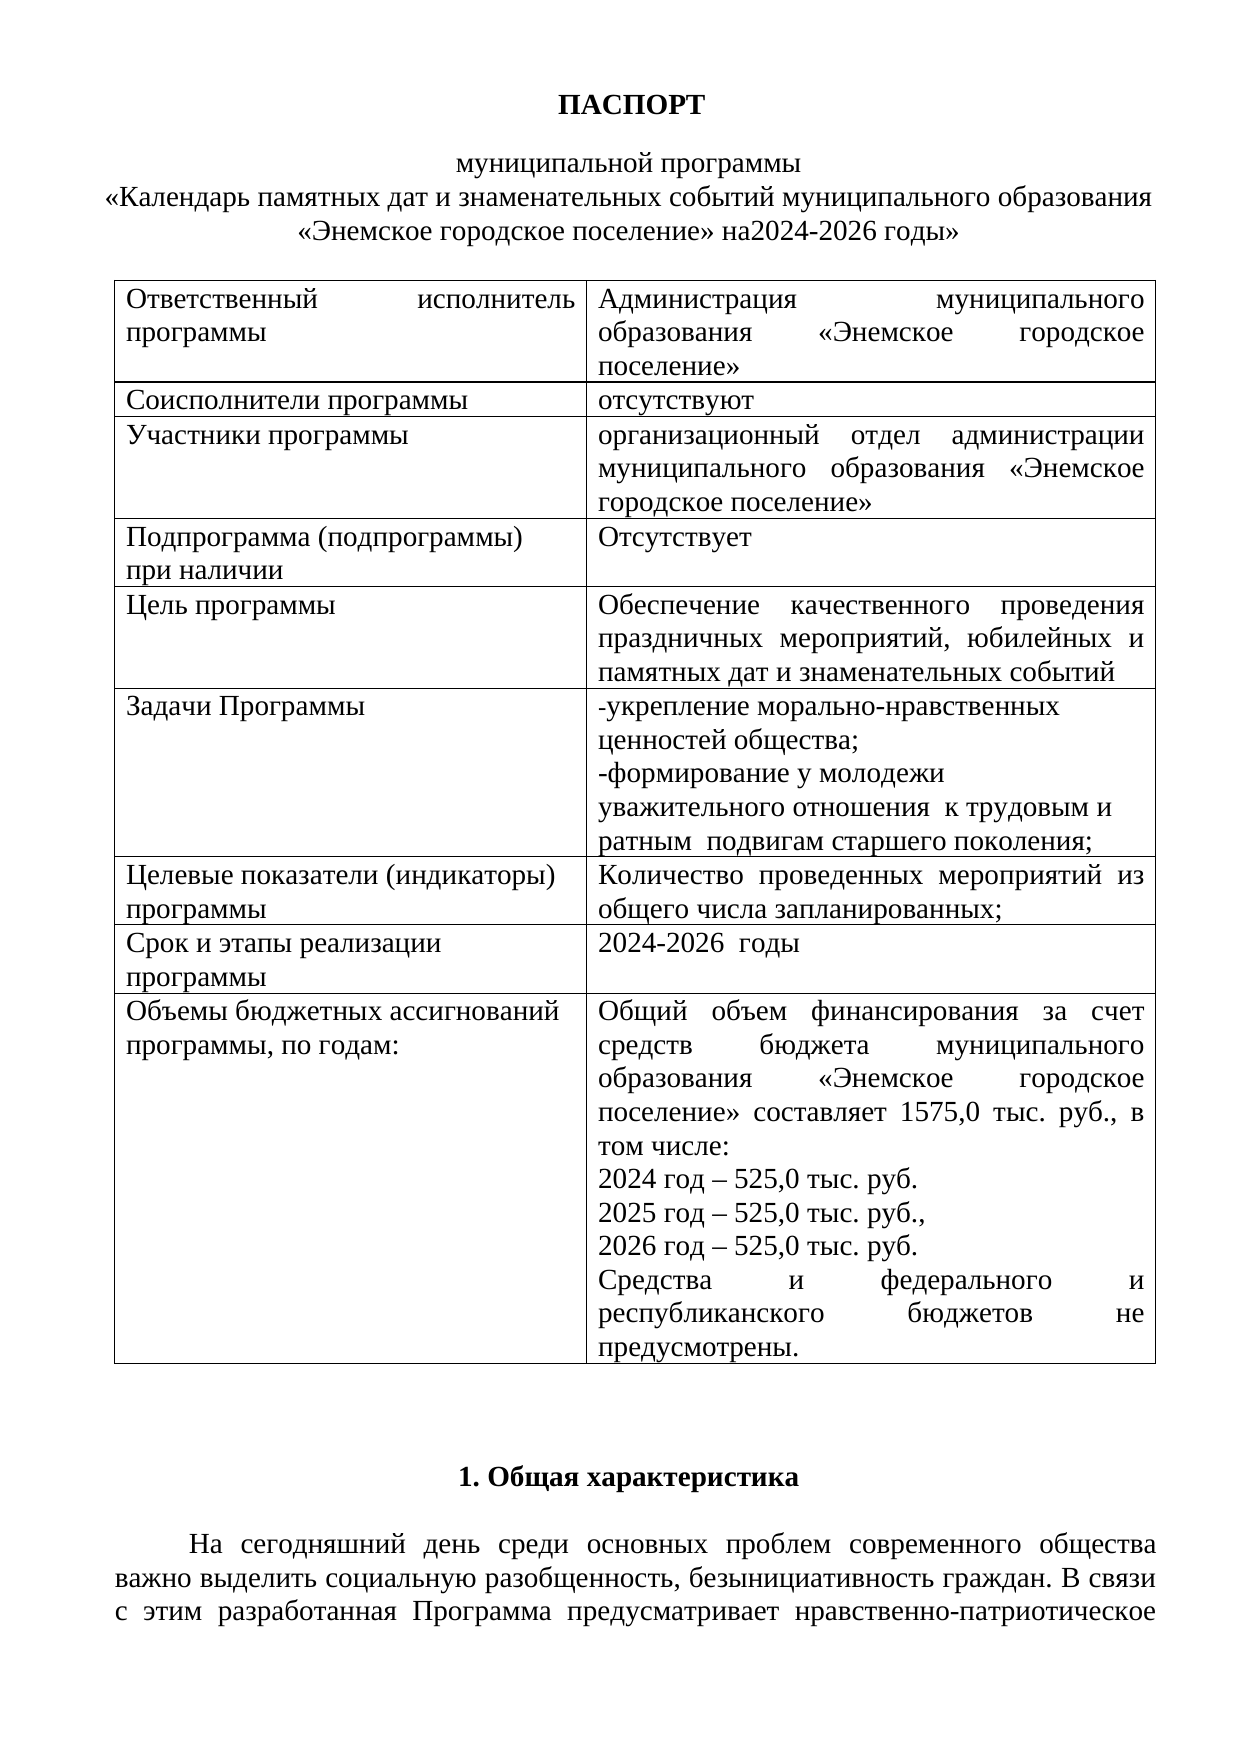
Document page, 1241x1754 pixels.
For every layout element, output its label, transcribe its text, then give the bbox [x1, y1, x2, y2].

text 1. Общая характеристика [100, 1459, 1157, 1493]
table_cell Обеспечение качественного проведения праздничных мероприятий, юбилейных и памятных дат и знаменательных событий [587, 587, 1155, 687]
table_cell организационный отдел администрации муниципального образования «Энемское городское поселение» [587, 417, 1155, 518]
table_cell Задачи Программы [115, 689, 586, 856]
table_cell Участники программы [115, 417, 586, 518]
table_cell Объемы бюджетных ассигнований программы, по годам: [115, 994, 586, 1362]
text «Календарь памятных дат и знаменательных событий муниципального образования «Энемское городское поселение» на2024-2026 годы» [100, 179, 1157, 246]
table_cell Соисполнители программы [115, 383, 586, 416]
table_cell Количество проведенных мероприятий из общего числа запланированных; [587, 857, 1155, 924]
table_header Ответственный исполнитель программы [115, 281, 586, 381]
table_cell Целевые показатели (индикаторы) программы [115, 857, 586, 924]
table_cell Подпрограмма (подпрограммы) при наличии [115, 519, 586, 586]
table_cell -укрепление морально-нравственных ценностей общества; -формирование у молодежи уважительного отношения к трудовым и ратным подвигам старшего поколения; [587, 689, 1155, 856]
table_header Администрация муниципального образования «Энемское городское поселение» [587, 281, 1155, 381]
text ПАСПОРТ [100, 87, 1157, 121]
table_cell Срок и этапы реализации программы [115, 925, 586, 992]
table_cell Отсутствует [587, 519, 1155, 586]
table_cell Общий объем финансирования за счет средств бюджета муниципального образования «Энемское городское поселение» составляет 1575,0 тыс. руб., в том числе: 2024 год – 525,0 тыс. руб. 2025 год – 525,0 тыс. руб., 2026 год – 525,0 тыс. руб. Средства и федерального и республиканского бюджетов не предусмотрены. [587, 994, 1155, 1362]
table_cell отсутствуют [587, 383, 1155, 416]
table_cell Цель программы [115, 587, 586, 687]
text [114, 1526, 1157, 1627]
table_cell 2024-2026 годы [587, 925, 1155, 992]
text муниципальной программы [100, 146, 1157, 179]
